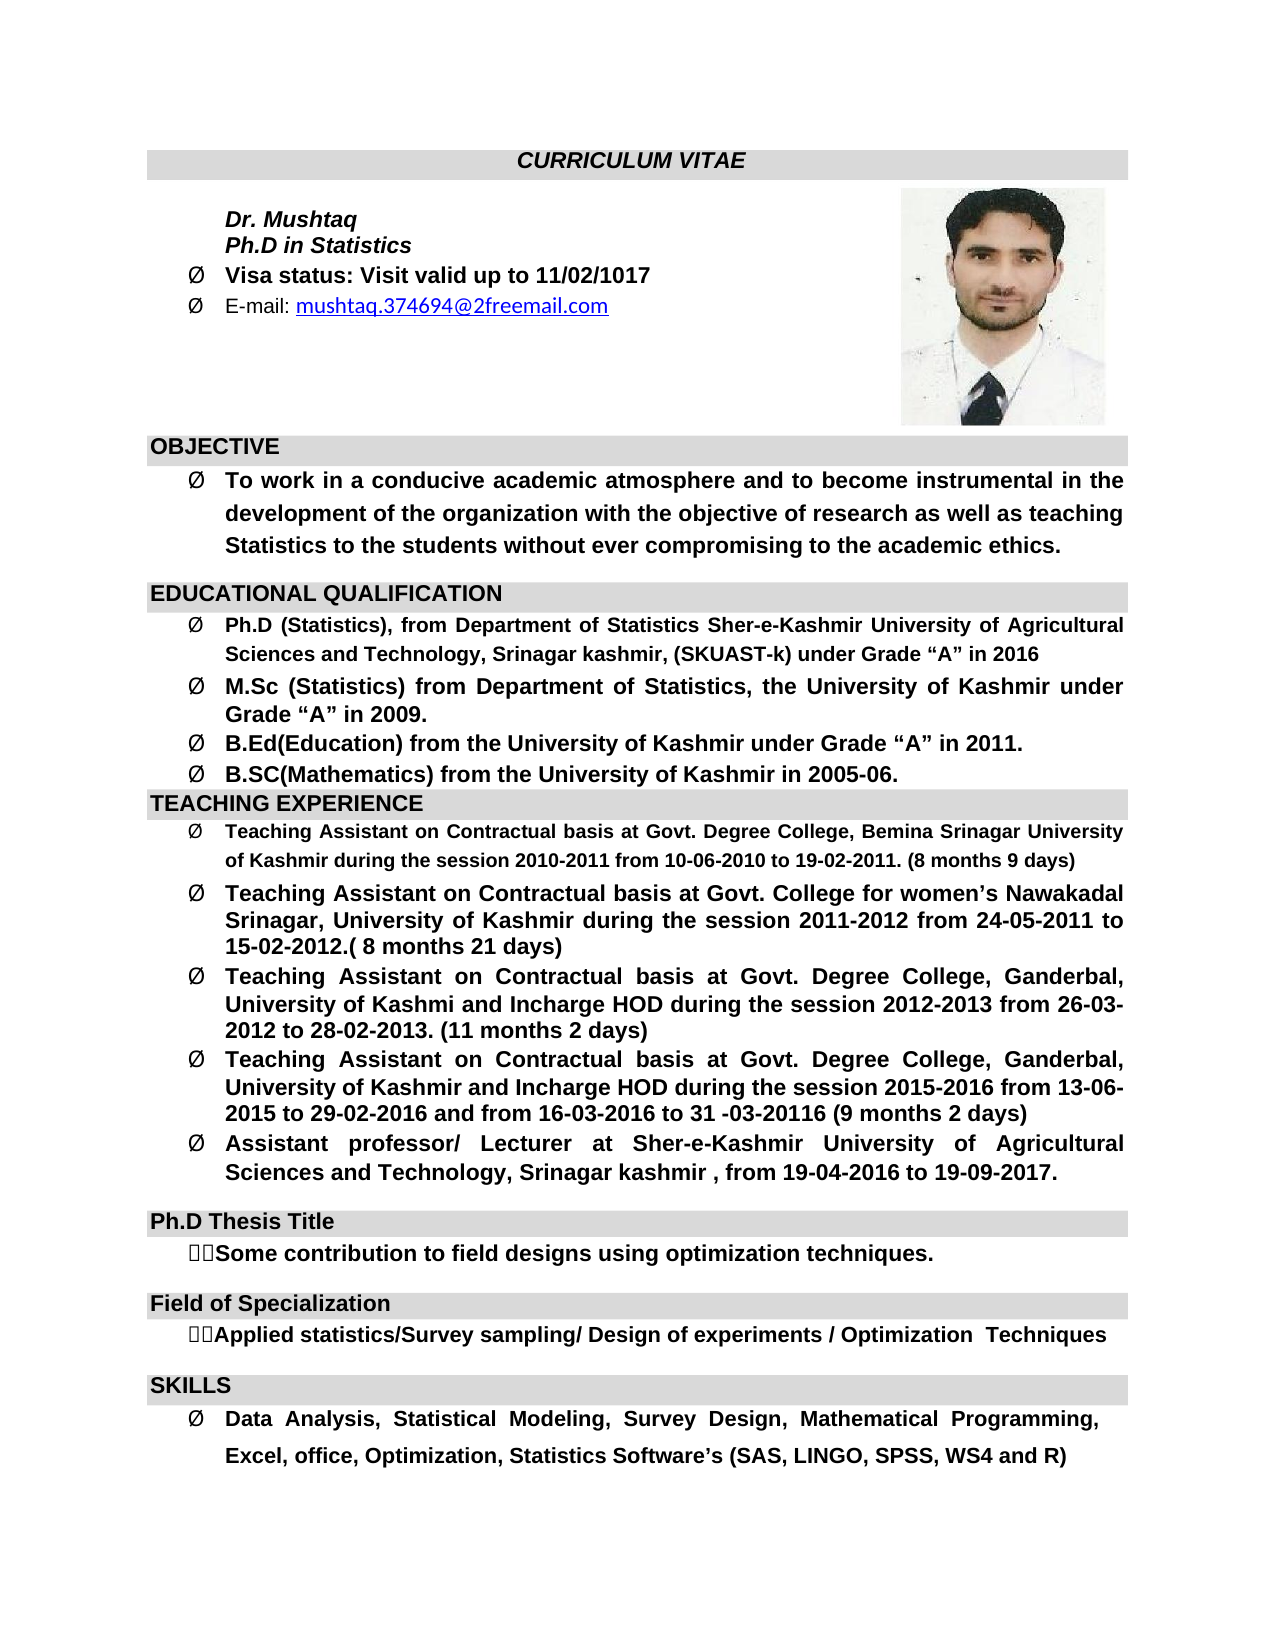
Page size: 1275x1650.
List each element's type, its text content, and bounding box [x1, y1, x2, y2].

text EDUCATIONAL QUALIFICATION [150, 580, 1125, 606]
text TEACHING EXPERIENCE [150, 790, 1125, 816]
text Applied statistics/Survey sampling/ Design of experiments / Optimization Techniques [187, 1319, 1125, 1349]
text OBJECTIVE [150, 433, 1125, 459]
list Data Analysis, Statistical Modeling, Survey Design, Mathematical Programming, Excel, office, Optimization, Statistics Software’s (SAS, LINGO, SPSS, WS4 and R) [187, 1403, 1100, 1468]
list To work in a conducive academic atmosphere and to become instrumental in the development of the organization with the objective of research as well as teaching Statistics to the students without ever compromising to the academic ethics. [187, 464, 1125, 559]
list Teaching Assistant on Contractual basis at Govt. Degree College, Ganderbal, University of Kashmir and Incharge HOD during the session 2015-2016 from 13-06-2015 to 29-02-2016 and from 16-03-2016 to 31 -03-20116 (9 months 2 days) [187, 1043, 1125, 1126]
text SKILLS [150, 1372, 1125, 1399]
picture [147, 150, 1129, 426]
list B.SC(Mathematics) from the University of Kashmir in 2005-06. [187, 758, 1125, 789]
list Teaching Assistant on Contractual basis at Govt. College for women’s Nawakadal Srinagar, University of Kashmir during the session 2011-2012 from 24-05-2011 to 15-02-2012.( 8 months 21 days) [187, 876, 1125, 959]
list M.Sc (Statistics) from Department of Statistics, the University of Kashmir under Grade “A” in 2009. [187, 670, 1125, 727]
text Some contribution to field designs using optimization techniques. [187, 1237, 1125, 1268]
text Ph.D Thesis Title [150, 1208, 1125, 1234]
text CURRICULUM VITAE [517, 147, 1125, 174]
list Teaching Assistant on Contractual basis at Govt. Degree College, Bemina Srinagar University of Kashmir during the session 2010-2011 from 10-06-2010 to 19-02-2011. (8 months 9 days) [187, 817, 1125, 872]
list Assistant professor/ Lecturer at Sher-e-Kashmir University of Agricultural Sciences and Technology, Srinagar kashmir , from 19-04-2016 to 19-09-2017. [187, 1127, 1125, 1185]
text Field of Specialization [150, 1290, 1125, 1317]
list Visa status: Visit valid up to 11/02/1017 [187, 259, 1125, 289]
list Teaching Assistant on Contractual basis at Govt. Degree College, Ganderbal, University of Kashmi and Incharge HOD during the session 2012-2013 from 26-03-2012 to 28-02-2013. (11 months 2 days) [187, 960, 1125, 1043]
text Dr. Mushtaq [225, 206, 1125, 233]
list B.Ed(Education) from the University of Kashmir under Grade “A” in 2011. [187, 727, 1125, 758]
text Ph.D in Statistics [225, 233, 1125, 259]
list Ph.D (Statistics), from Department of Statistics Sher-e-Kashmir University of Agricultural Sciences and Technology, Srinagar kashmir, (SKUAST-k) under Grade “A” in 2016 [187, 610, 1125, 666]
list E-mail: mushtaq.374694@2freemail.com [187, 291, 846, 319]
